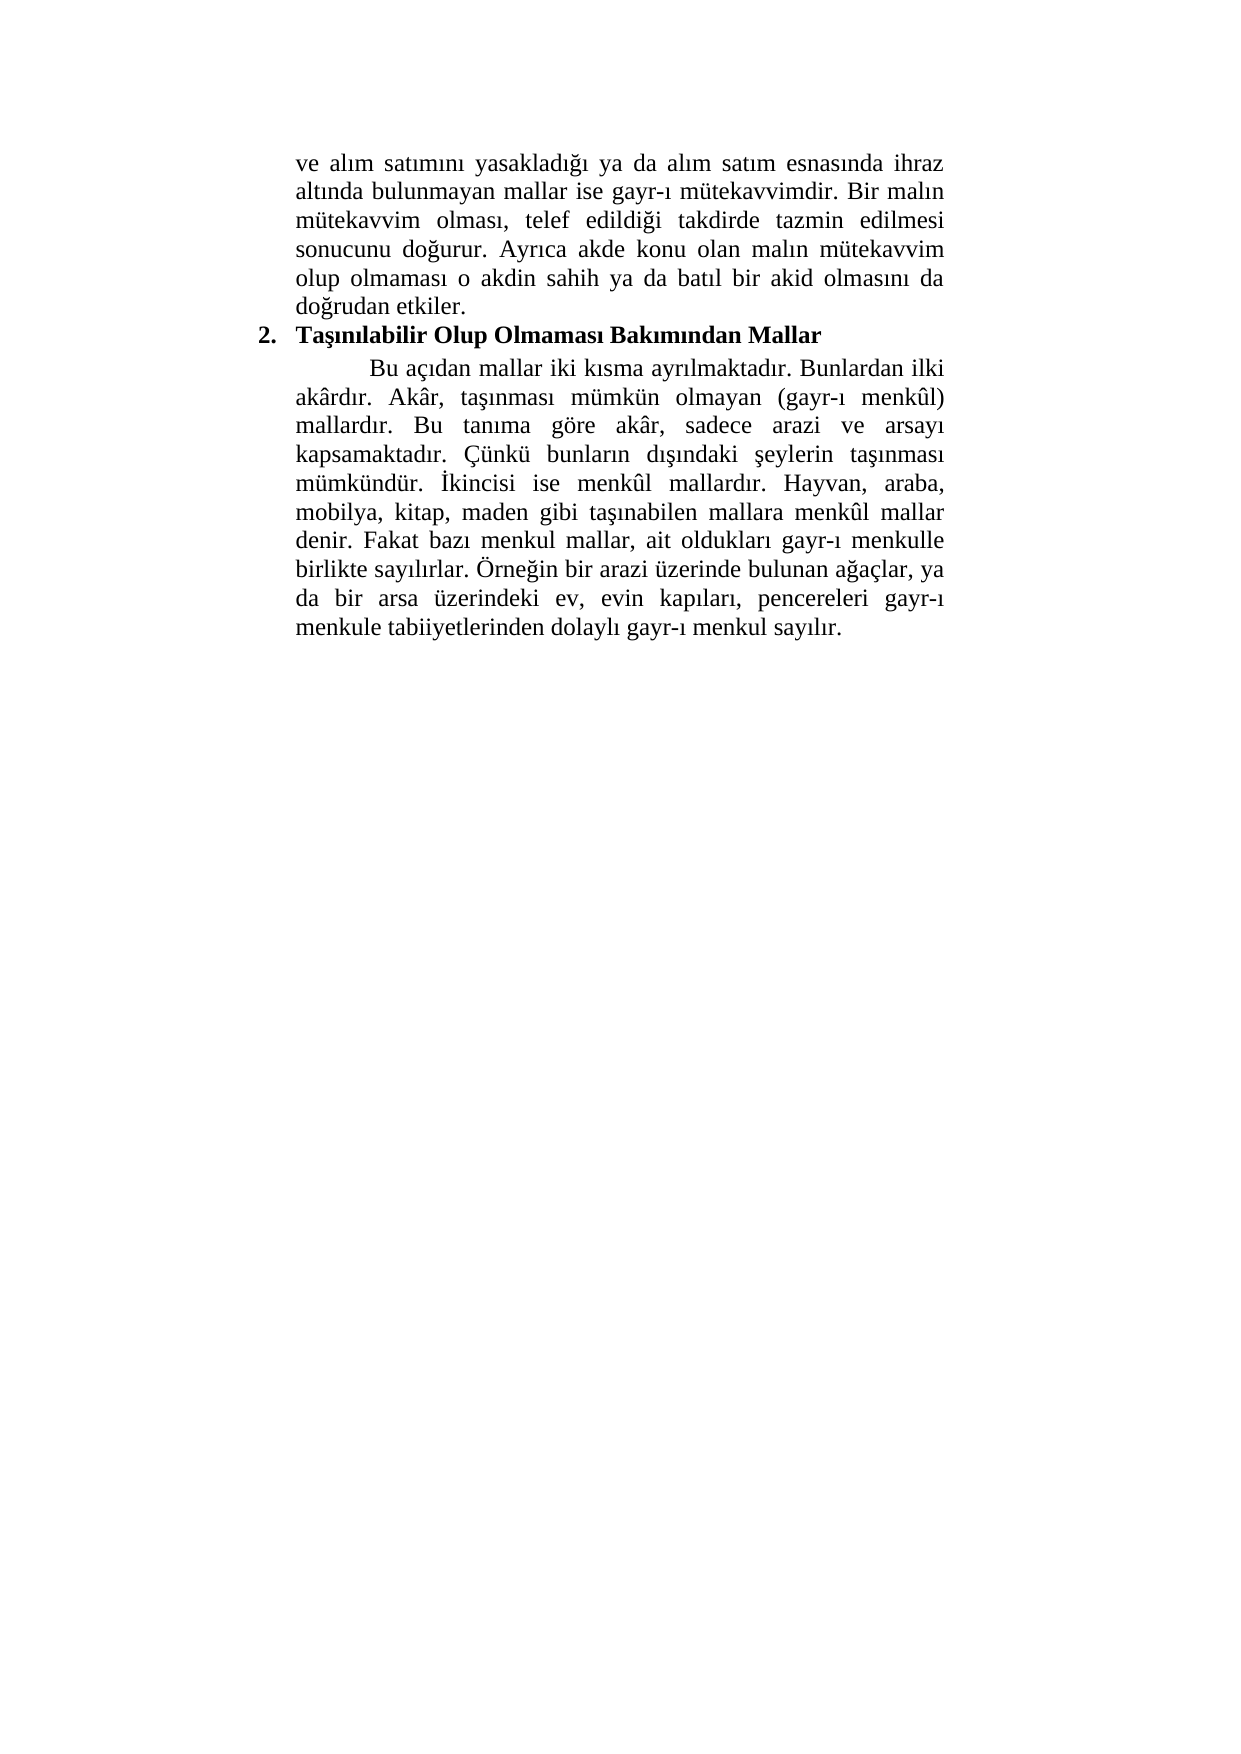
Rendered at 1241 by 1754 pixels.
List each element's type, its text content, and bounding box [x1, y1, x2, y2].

text Bu açıdan mallar iki kısma ayrılmaktadır. Bunlardan ilki akârdır. Akâr, taşınması mümkün olmayan (gayr-ı menkûl) mallardır. Bu tanıma göre akâr, sadece arazi ve arsayı kapsamaktadır. Çünkü bunların dışındaki şeylerin taşınması mümkündür. İkincisi ise menkûl mallardır. Hayvan, araba, mobilya, kitap, maden gibi taşınabilen mallara menkûl mallar denir. Fakat bazı menkul mallar, ait oldukları gayr-ı menkulle birlikte sayılırlar. Örneğin bir arazi üzerinde bulunan ağaçlar, ya da bir arsa üzerindeki ev, evin kapıları, pencereleri gayr-ı menkule tabiiyetlerinden dolaylı gayr-ı menkul sayılır. [295, 353, 945, 641]
list Taşınılabilir Olup Olmaması Bakımından Mallar [258, 320, 945, 349]
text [295, 148, 945, 320]
